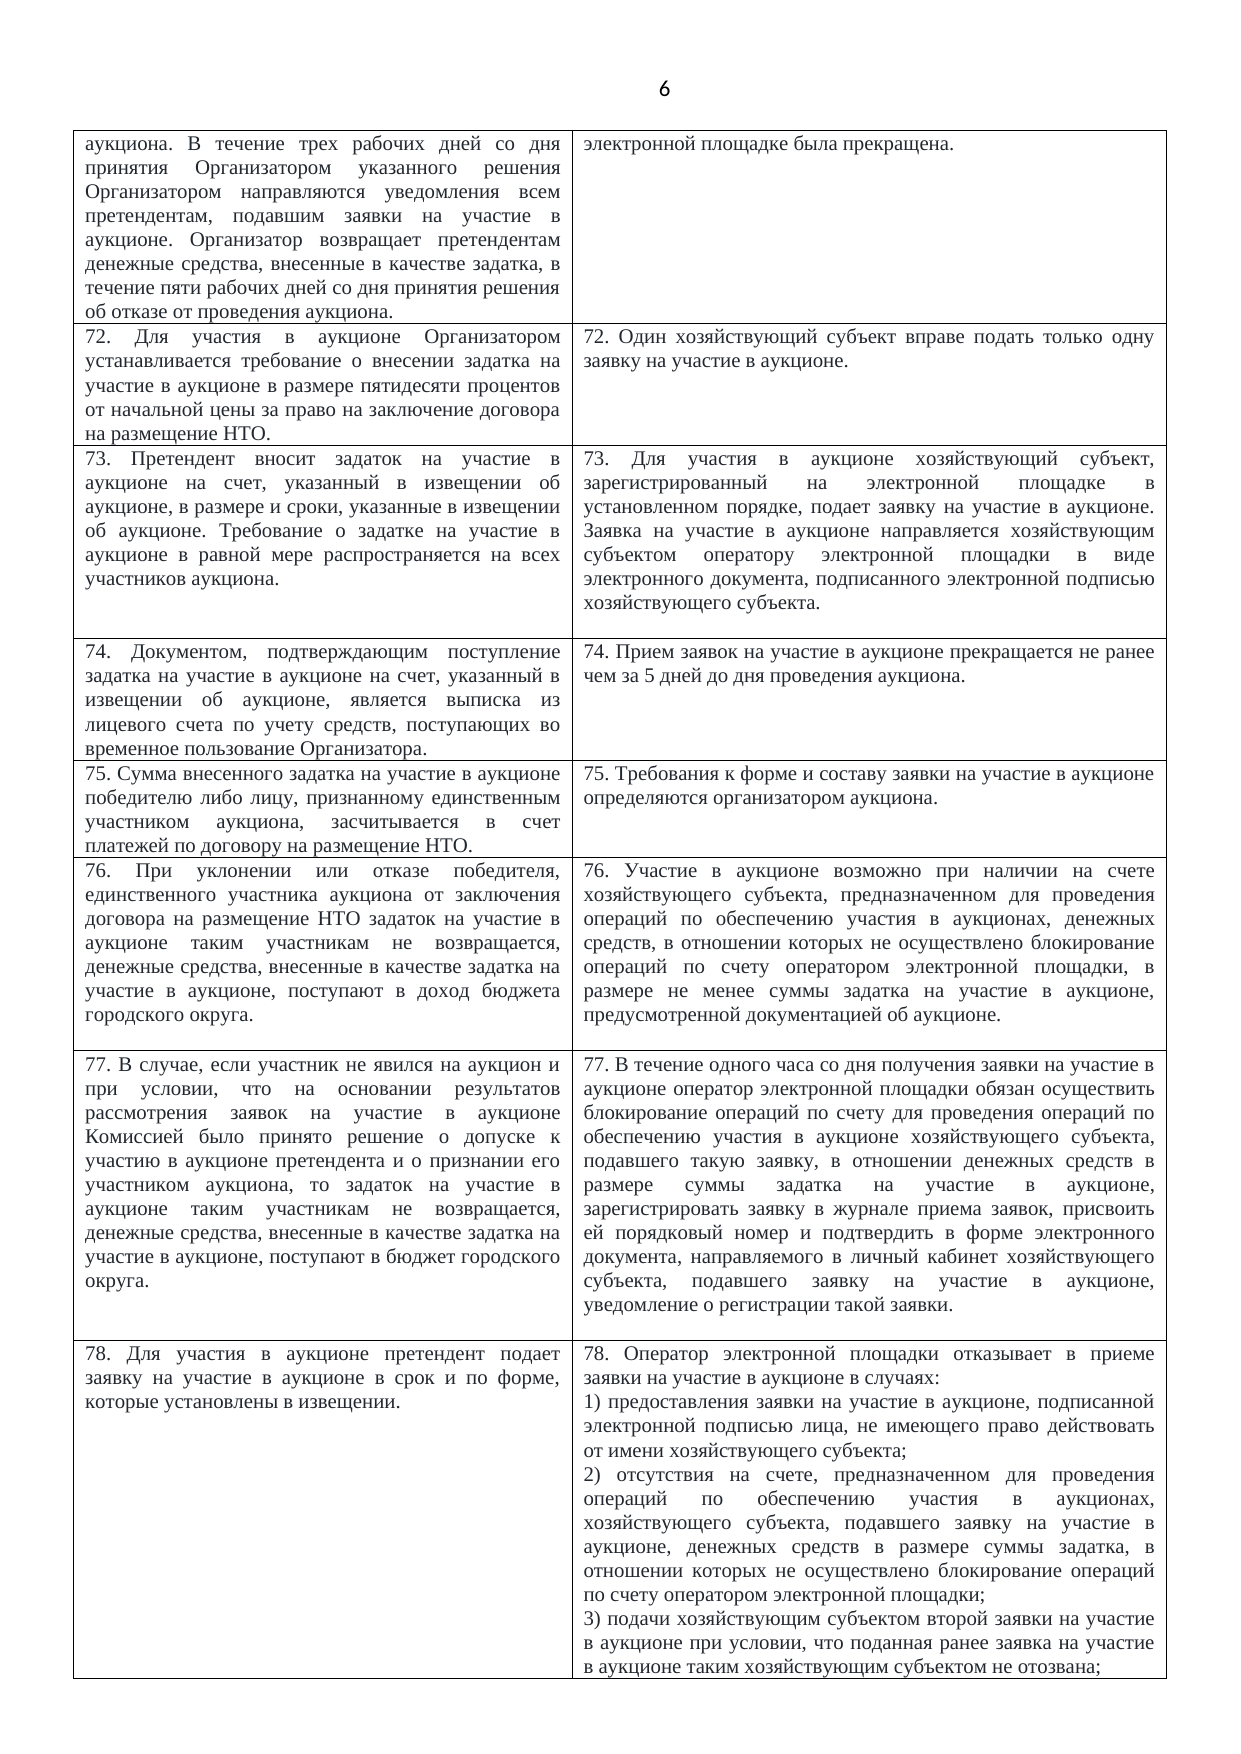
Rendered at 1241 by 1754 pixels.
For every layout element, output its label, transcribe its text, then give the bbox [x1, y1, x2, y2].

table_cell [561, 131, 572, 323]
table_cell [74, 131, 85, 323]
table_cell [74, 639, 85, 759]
table_cell 73. Для участия в аукционе хозяйствующий субъект, зарегистрированный на электронной площадке в установленном порядке, подает заявку на участие в аукционе. Заявка на участие в аукционе направляется хозяйствующим субъектом оператору электронной площадки в виде электронного документа, подписанного электронной подписью хозяйствующего субъекта. [573, 446, 1166, 638]
table_cell 76. При уклонении или отказе победителя, единственного участника аукциона от заключения договора на размещение НТО задаток на участие в аукционе таким участникам не возвращается, денежные средства, внесенные в качестве задатка на участие в аукционе, поступают в доход бюджета городского округа. [74, 858, 572, 1050]
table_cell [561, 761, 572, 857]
table_cell 75. Требования к форме и составу заявки на участие в аукционе определяются организатором аукциона. [573, 761, 1166, 857]
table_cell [74, 1341, 572, 1678]
table_cell 76. Участие в аукционе возможно при наличии на счете хозяйствующего субъекта, предназначенном для проведения операций по обеспечению участия в аукционах, денежных средств, в отношении которых не осуществлено блокирование операций по счету оператором электронной площадки, в размере не менее суммы задатка на участие в аукционе, предусмотренной документацией об аукционе. [573, 858, 1166, 1050]
table_cell 74. Прием заявок на участие в аукционе прекращается не ранее чем за 5 дней до дня проведения аукциона. [573, 639, 1166, 759]
table_cell 77. В течение одного часа со дня получения заявки на участие в аукционе оператор электронной площадки обязан осуществить блокирование операций по счету для проведения операций по обеспечению участия в аукционе хозяйствующего субъекта, подавшего такую заявку, в отношении денежных средств в размере суммы задатка на участие в аукционе, зарегистрировать заявку в журнале приема заявок, присвоить ей порядковый номер и подтвердить в форме электронного документа, направляемого в личный кабинет хозяйствующего субъекта, подавшего заявку на участие в аукционе, уведомление о регистрации такой заявки. [573, 1051, 1166, 1340]
table_cell 77. В случае, если участник не явился на аукцион и при условии, что на основании результатов рассмотрения заявок на участие в аукционе Комиссией было принято решение о допуске к участию в аукционе претендента и о признании его участником аукциона, то задаток на участие в аукционе таким участникам не возвращается, денежные средства, внесенные в качестве задатка на участие в аукционе, поступают в бюджет городского округа. [74, 1051, 572, 1340]
table_cell 73. Претендент вносит задаток на участие в аукционе на счет, указанный в извещении об аукционе, в размере и сроки, указанные в извещении об аукционе. Требование о задатке на участие в аукционе в равной мере распространяется на всех участников аукциона. [74, 446, 572, 638]
table_cell 72. Один хозяйствующий субъект вправе подать только одну заявку на участие в аукционе. [573, 324, 1166, 445]
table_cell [573, 131, 1166, 323]
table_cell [573, 1341, 1166, 1678]
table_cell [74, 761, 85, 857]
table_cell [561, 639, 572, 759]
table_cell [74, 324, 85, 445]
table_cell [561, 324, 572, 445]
